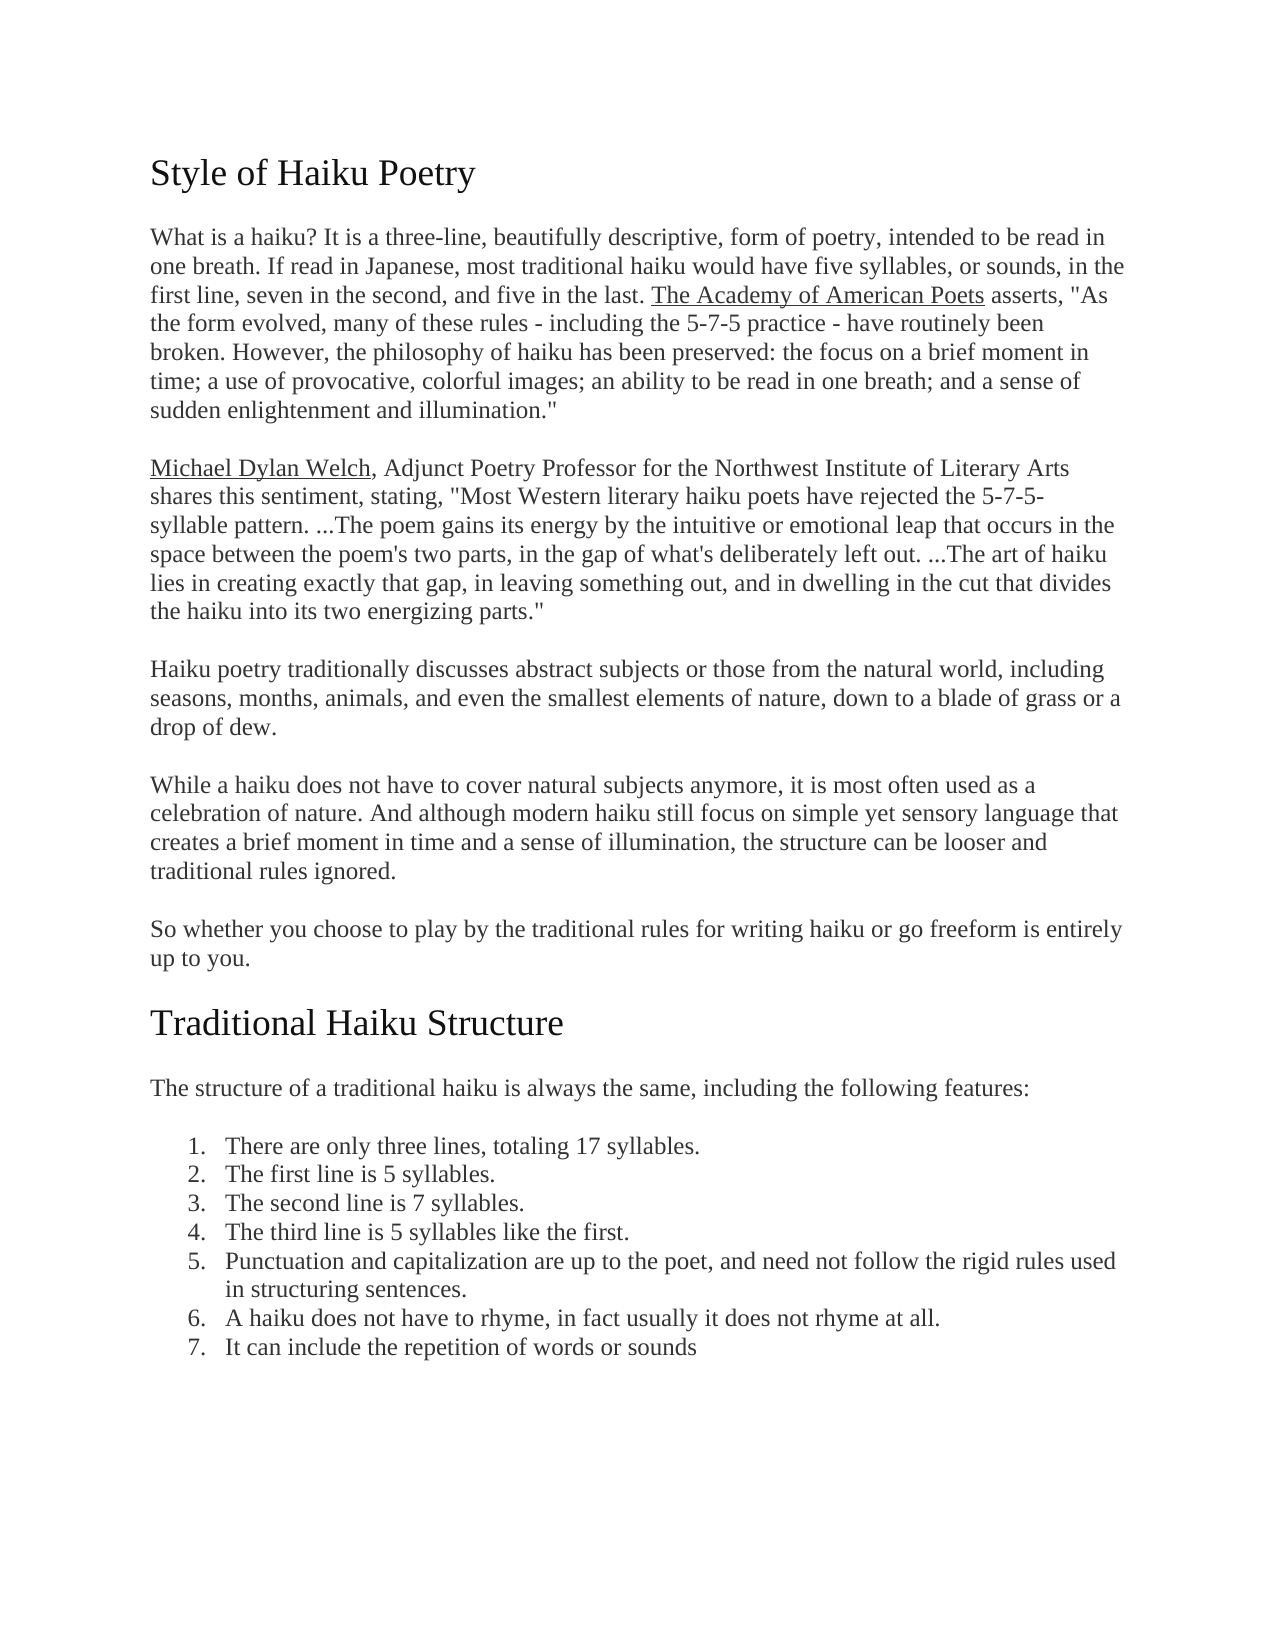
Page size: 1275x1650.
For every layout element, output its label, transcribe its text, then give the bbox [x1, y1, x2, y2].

text What is a haiku? It is a three-line, beautifully descriptive, form of poetry, intended to be read in one breath. If read in Japanese, most traditional haiku would have five syllables, or sounds, in the first line, seven in the second, and five in the last. The Academy of American Poets asserts, "As the form evolved, many of these rules - including the 5-7-5 practice - have routinely been broken. However, the philosophy of haiku has been preserved: the focus on a brief moment in time; a use of provocative, colorful images; an ability to be read in one breath; and a sense of sudden enlightenment and illumination." [150, 222, 1125, 423]
text Traditional Haiku Structure [150, 1001, 1125, 1044]
text Michael Dylan Welch, Adjunct Poetry Professor for the Northwest Institute of Literary Arts shares this sentiment, stating, "Most Western literary haiku poets have rejected the 5-7-5- syllable pattern. ...The poem gains its energy by the intuitive or emotional leap that occurs in the space between the poem's two parts, in the gap of what's deliberately left out. ...The art of haiku lies in creating exactly that gap, in leaving something out, and in dwelling in the cut that divides the haiku into its two energizing parts." [150, 453, 1125, 625]
text Style of Haiku Poetry [150, 150, 1125, 193]
list The first line is 5 syllables. [187, 1159, 1125, 1188]
text So whether you choose to play by the traditional rules for writing haiku or go freeform is entirely up to you. [150, 914, 1125, 971]
list The third line is 5 syllables like the first. [187, 1217, 1125, 1246]
list It can include the repetition of words or sounds [187, 1332, 1125, 1361]
list Punctuation and capitalization are up to the poet, and need not follow the rigid rules used in structuring sentences. [187, 1246, 1125, 1303]
list A haiku does not have to rhyme, in fact usually it does not rhyme at all. [187, 1303, 1125, 1332]
list The second line is 7 syllables. [187, 1188, 1125, 1217]
text The structure of a traditional haiku is always the same, including the following features: [150, 1073, 1125, 1102]
text Haiku poetry traditionally discusses abstract subjects or those from the natural world, including seasons, months, animals, and even the smallest elements of nature, down to a blade of grass or a drop of dew. [150, 654, 1125, 741]
text While a haiku does not have to cover natural subjects anymore, it is most often used as a celebration of nature. And although modern haiku still focus on simple yet sensory language that creates a brief moment in time and a sense of illumination, the structure can be looser and traditional rules ignored. [150, 770, 1125, 885]
list There are only three lines, totaling 17 syllables. [187, 1131, 1125, 1159]
